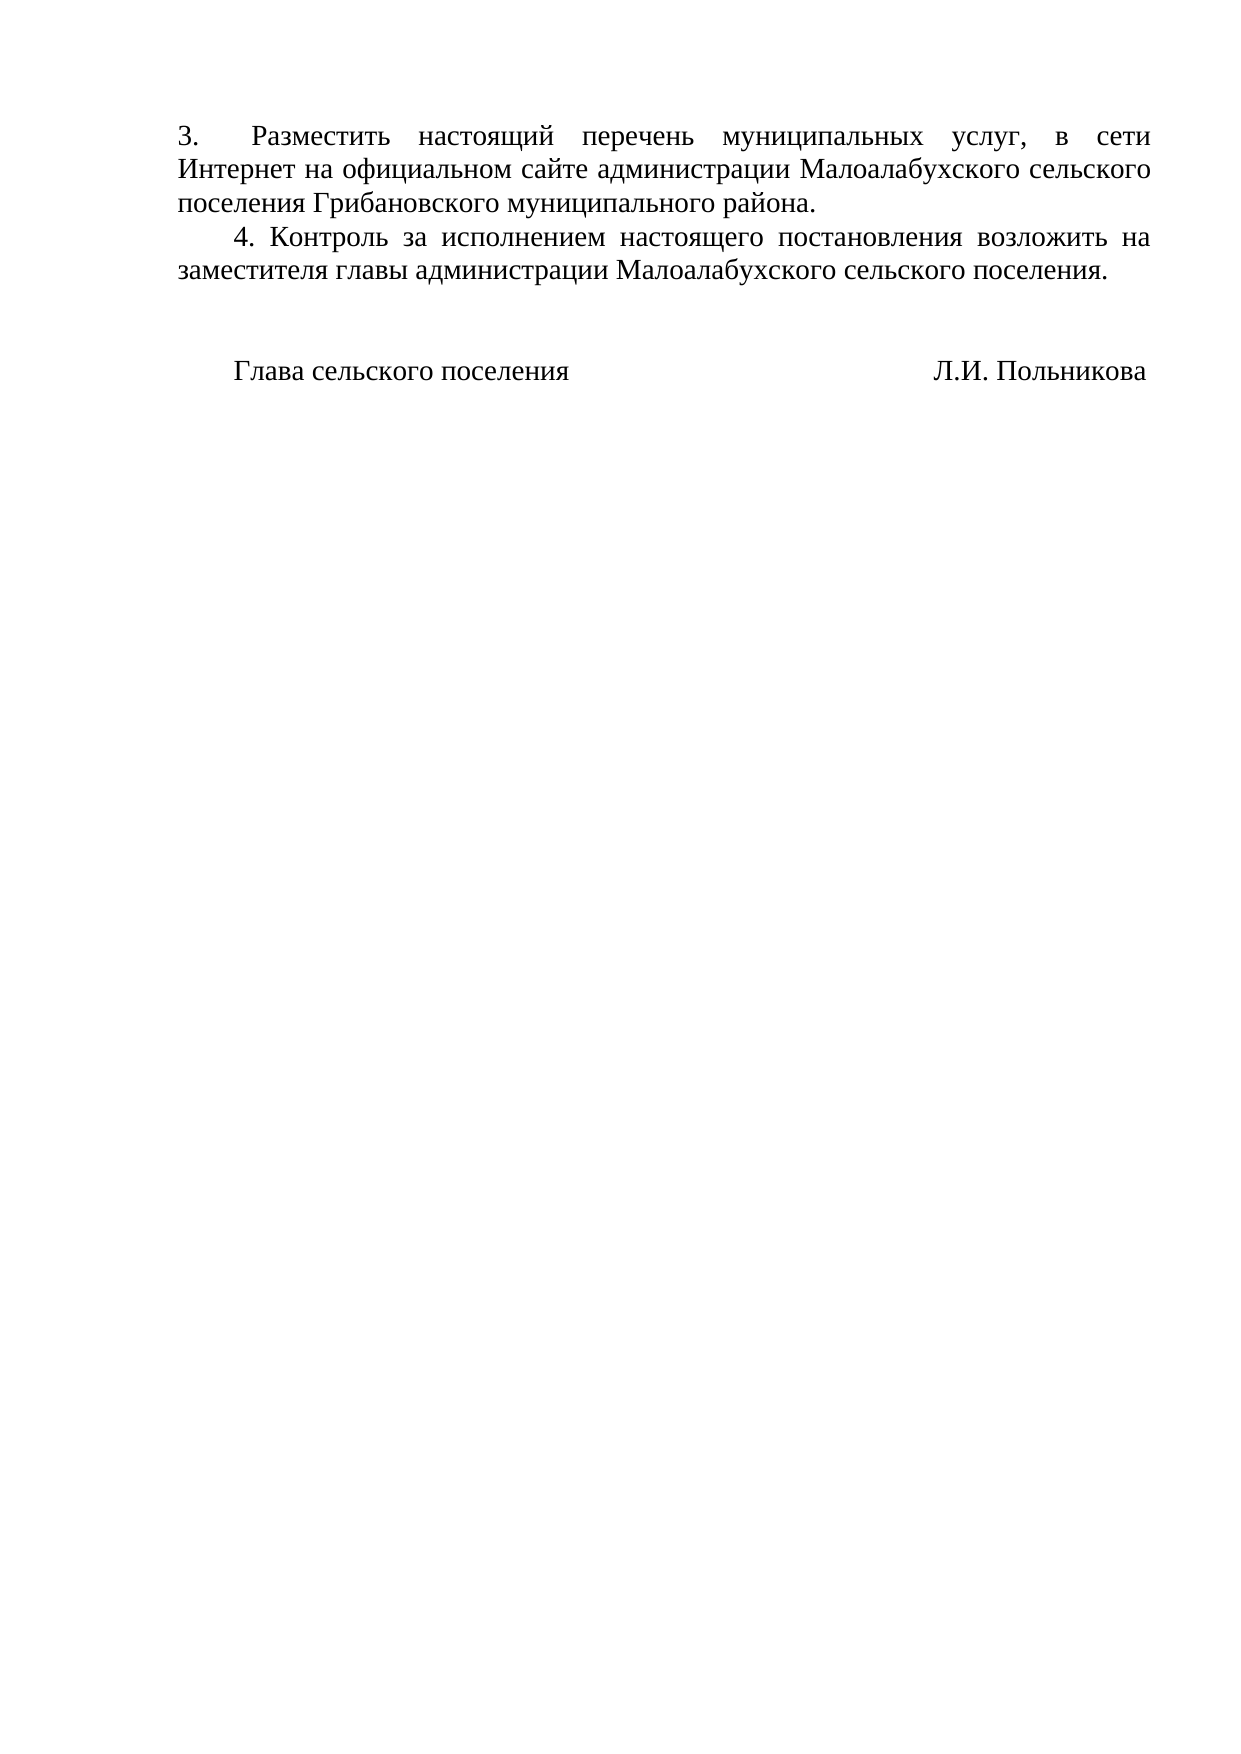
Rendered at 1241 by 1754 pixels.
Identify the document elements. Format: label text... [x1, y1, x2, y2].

text Глава сельского поселения Л.И. Польникова [177, 353, 1152, 386]
text 4. Контроль за исполнением настоящего постановления возложить на заместителя главы администрации Малоалабухского сельского поселения. [177, 219, 1152, 286]
text 3. Разместить настоящий перечень муниципальных услуг, в сети Интернет на официальном сайте администрации Малоалабухского сельского поселения Грибановского муниципального района. [177, 118, 1152, 219]
